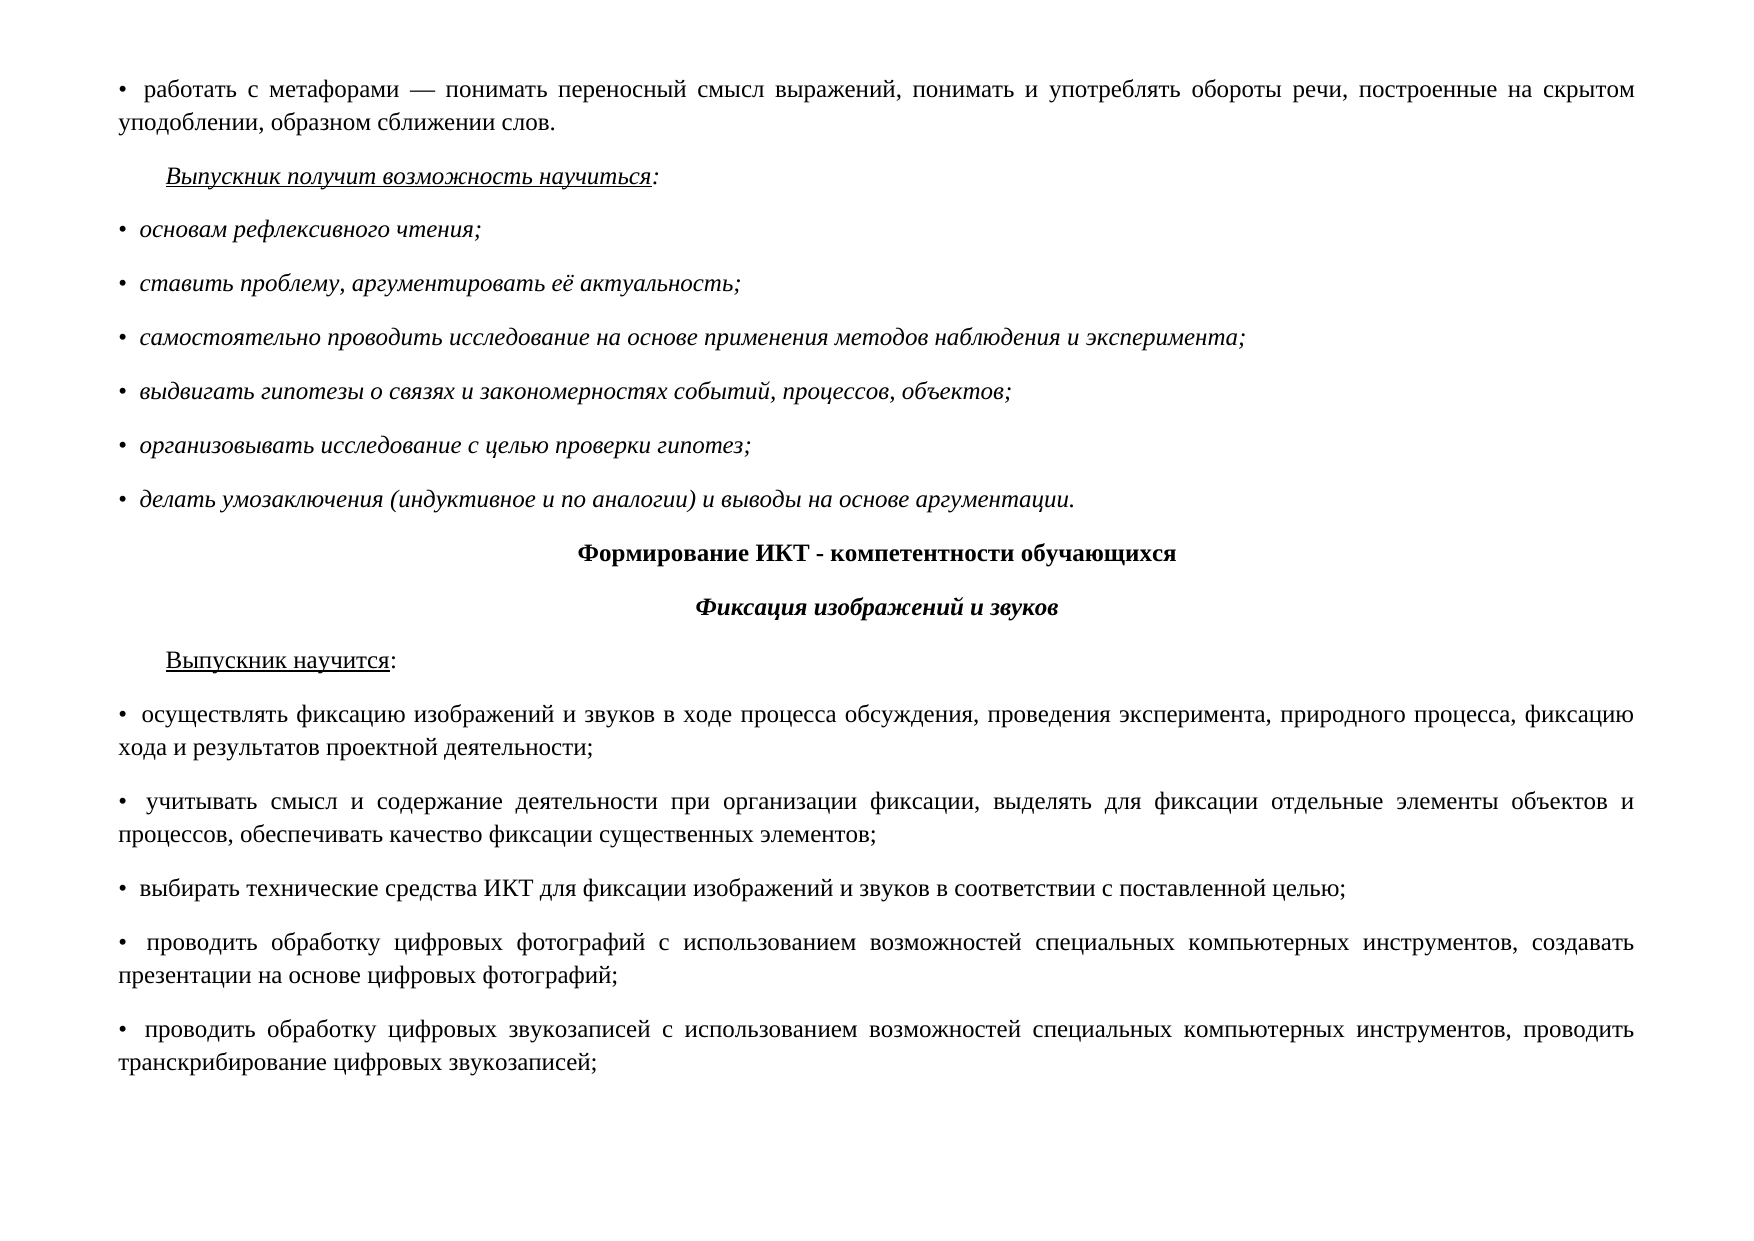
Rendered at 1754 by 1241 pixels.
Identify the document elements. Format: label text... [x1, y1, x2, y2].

text Выпускник получит возможность научиться: [118, 161, 1636, 189]
text • проводить обработку цифровых фотографий с использованием возможностей специальных компьютерных инструментов, создавать презентации на основе цифровых фотографий; [118, 927, 1636, 989]
text • самостоятельно проводить исследование на основе применения методов наблюдения и эксперимента; [118, 322, 1636, 351]
text Фиксация изображений и звуков [118, 592, 1636, 620]
text • основам рефлексивного чтения; [118, 214, 1636, 243]
text • работать с метафорами — понимать переносный смысл выражений, понимать и употреблять обороты речи, построенные на скрытом уподоблении, образном сближении слов. [118, 74, 1636, 136]
text • выдвигать гипотезы о связях и закономерностях событий, процессов, объектов; [118, 376, 1636, 405]
text • осуществлять фиксацию изображений и звуков в ходе процесса обсуждения, проведения эксперимента, природного процесса, фиксацию хода и результатов проектной деятельности; [118, 699, 1636, 761]
text • делать умозаключения (индуктивное и по аналогии) и выводы на основе аргументации. [118, 484, 1636, 513]
text • выбирать технические средства ИКТ для фиксации изображений и звуков в соответствии с поставленной целью; [118, 873, 1636, 902]
text • учитывать смысл и содержание деятельности при организации фиксации, выделять для фиксации отдельные элементы объектов и процессов, обеспечивать качество фиксации существенных элементов; [118, 786, 1636, 848]
text • проводить обработку цифровых звукозаписей с использованием возможностей специальных компьютерных инструментов, проводить транскрибирование цифровых звукозаписей; [118, 1014, 1636, 1076]
text Выпускник научится: [118, 645, 1636, 674]
text Формирование ИКТ - компетентности обучающихся [118, 538, 1636, 566]
text • ставить проблему, аргументировать её актуальность; [118, 268, 1636, 297]
text • организовывать исследование с целью проверки гипотез; [118, 430, 1636, 459]
